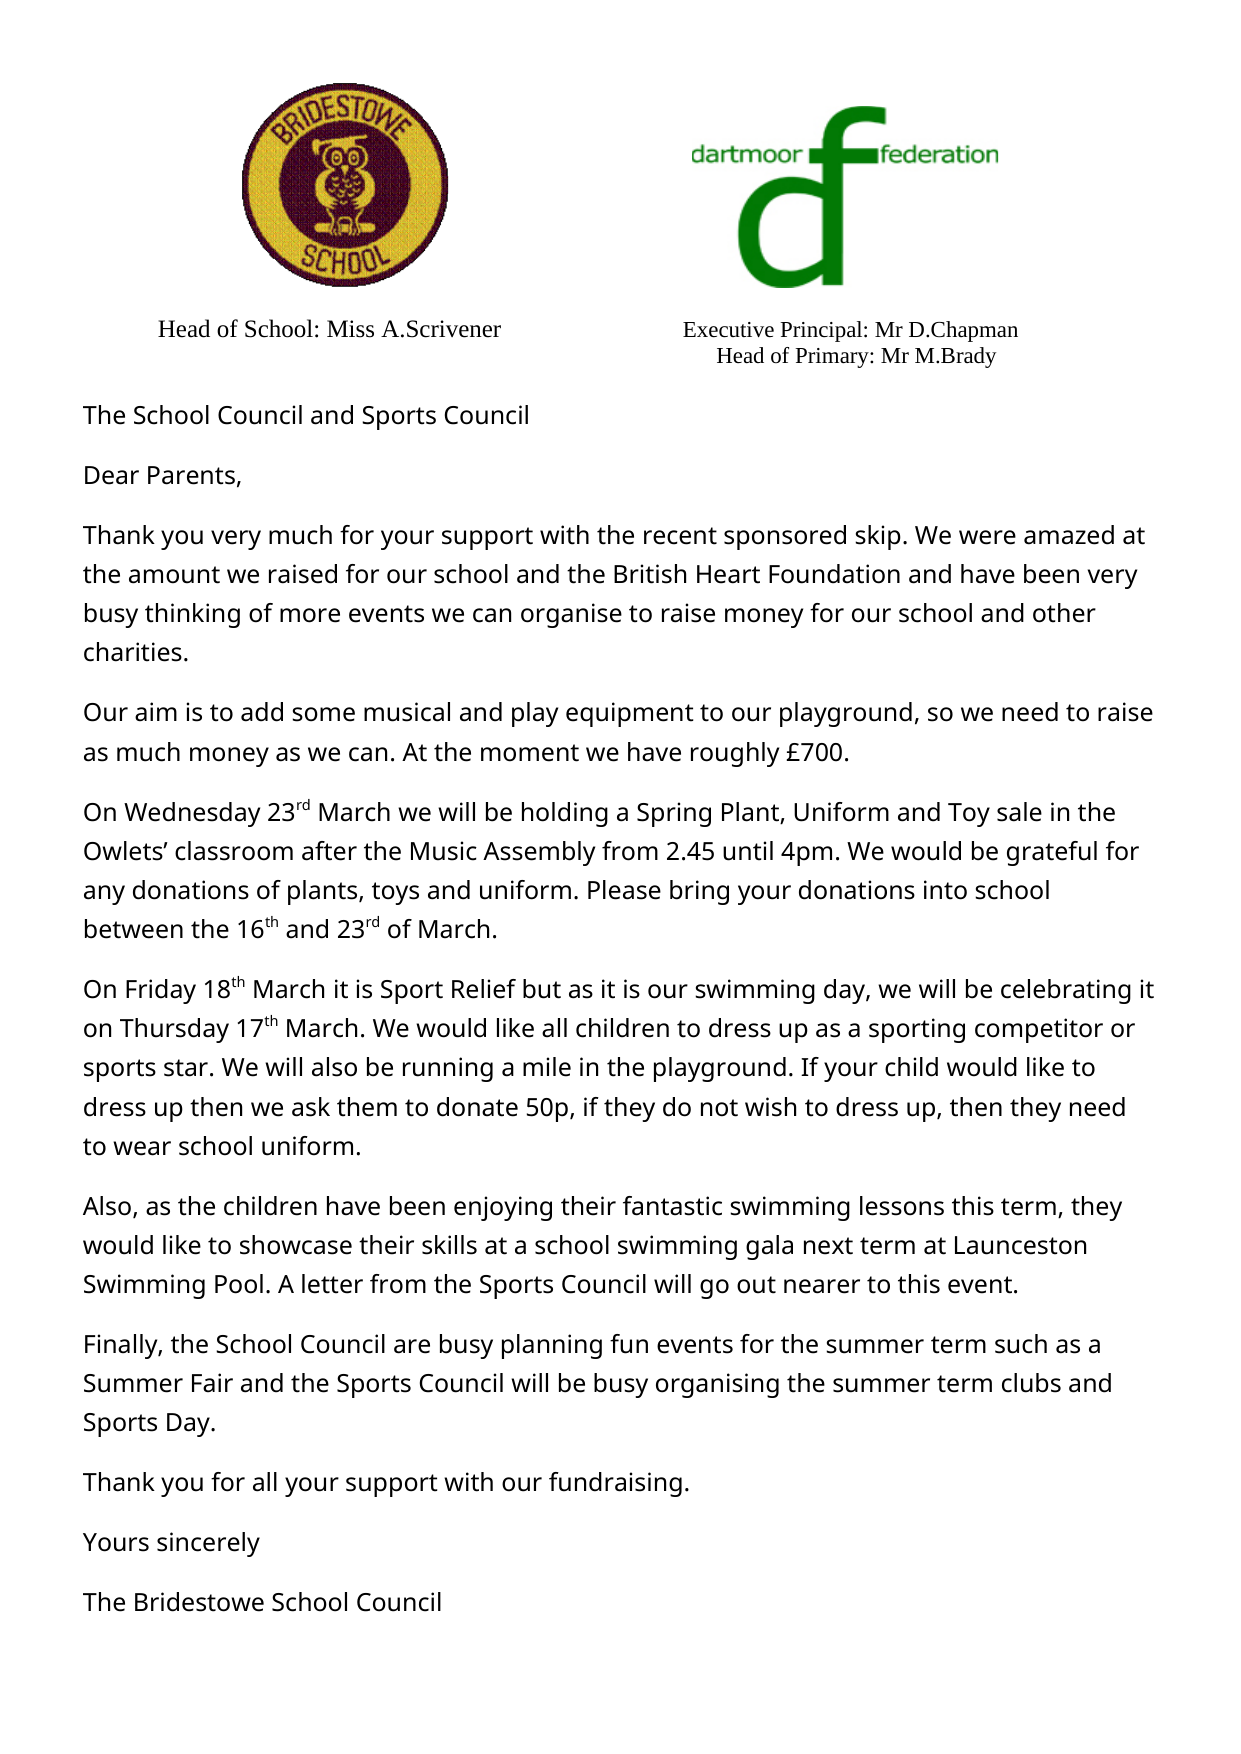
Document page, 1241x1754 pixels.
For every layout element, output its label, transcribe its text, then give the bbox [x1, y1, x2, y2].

picture [242, 82, 449, 288]
text Also, as the children have been enjoying their fantastic swimming lessons this term, they would like to showcase their skills at a school swimming gala next term at Launceston Swimming Pool. A letter from the Sports Council will go out nearer to this event. [83, 1188, 1157, 1301]
text Dear Parents, [83, 458, 1157, 492]
text On Wednesday 23rd March we will be holding a Spring Plant, Uniform and Toy sale in the Owlets’ classroom after the Music Assembly from 2.45 until 4pm. We would be grateful for any donations of plants, toys and uniform. Please bring your donations into school between the 16th and 23rd of March. [83, 794, 1157, 946]
text The School Council and Sports Council [83, 398, 1157, 432]
text On Friday 18th March it is Sport Relief but as it is our swimming day, we will be celebrating it on Thursday 17th March. We would like all children to dress up as a sporting competitor or sports star. We will also be running a mile in the playground. If your child would like to dress up then we ask them to donate 50p, if they do not wish to dress up, then they need to wear school uniform. [83, 972, 1157, 1162]
text Yours sincerely [83, 1525, 1157, 1559]
text The Bridestowe School Council [83, 1585, 1157, 1619]
text Finally, the School Council are busy planning fun events for the summer term such as a Summer Fair and the Sports Council will be busy organising the summer term clubs and Sports Day. [83, 1327, 1157, 1439]
picture [692, 106, 999, 288]
text Thank you very much for your support with the recent sponsored skip. We were amazed at the amount we raised for our school and the British Heart Foundation and have been very busy thinking of more events we can organise to raise money for our school and other charities. [83, 518, 1157, 669]
text Thank you for all your support with our fundraising. [83, 1465, 1157, 1499]
text Our aim is to add some musical and play equipment to our playground, so we need to raise as much money as we can. At the moment we have roughly £700. [83, 695, 1157, 768]
text Head of Primary: Mr M.Brady [458, 342, 1157, 369]
text Head of School: Miss A.Scrivener Executive Principal: Mr D.Chapman [83, 314, 1157, 342]
